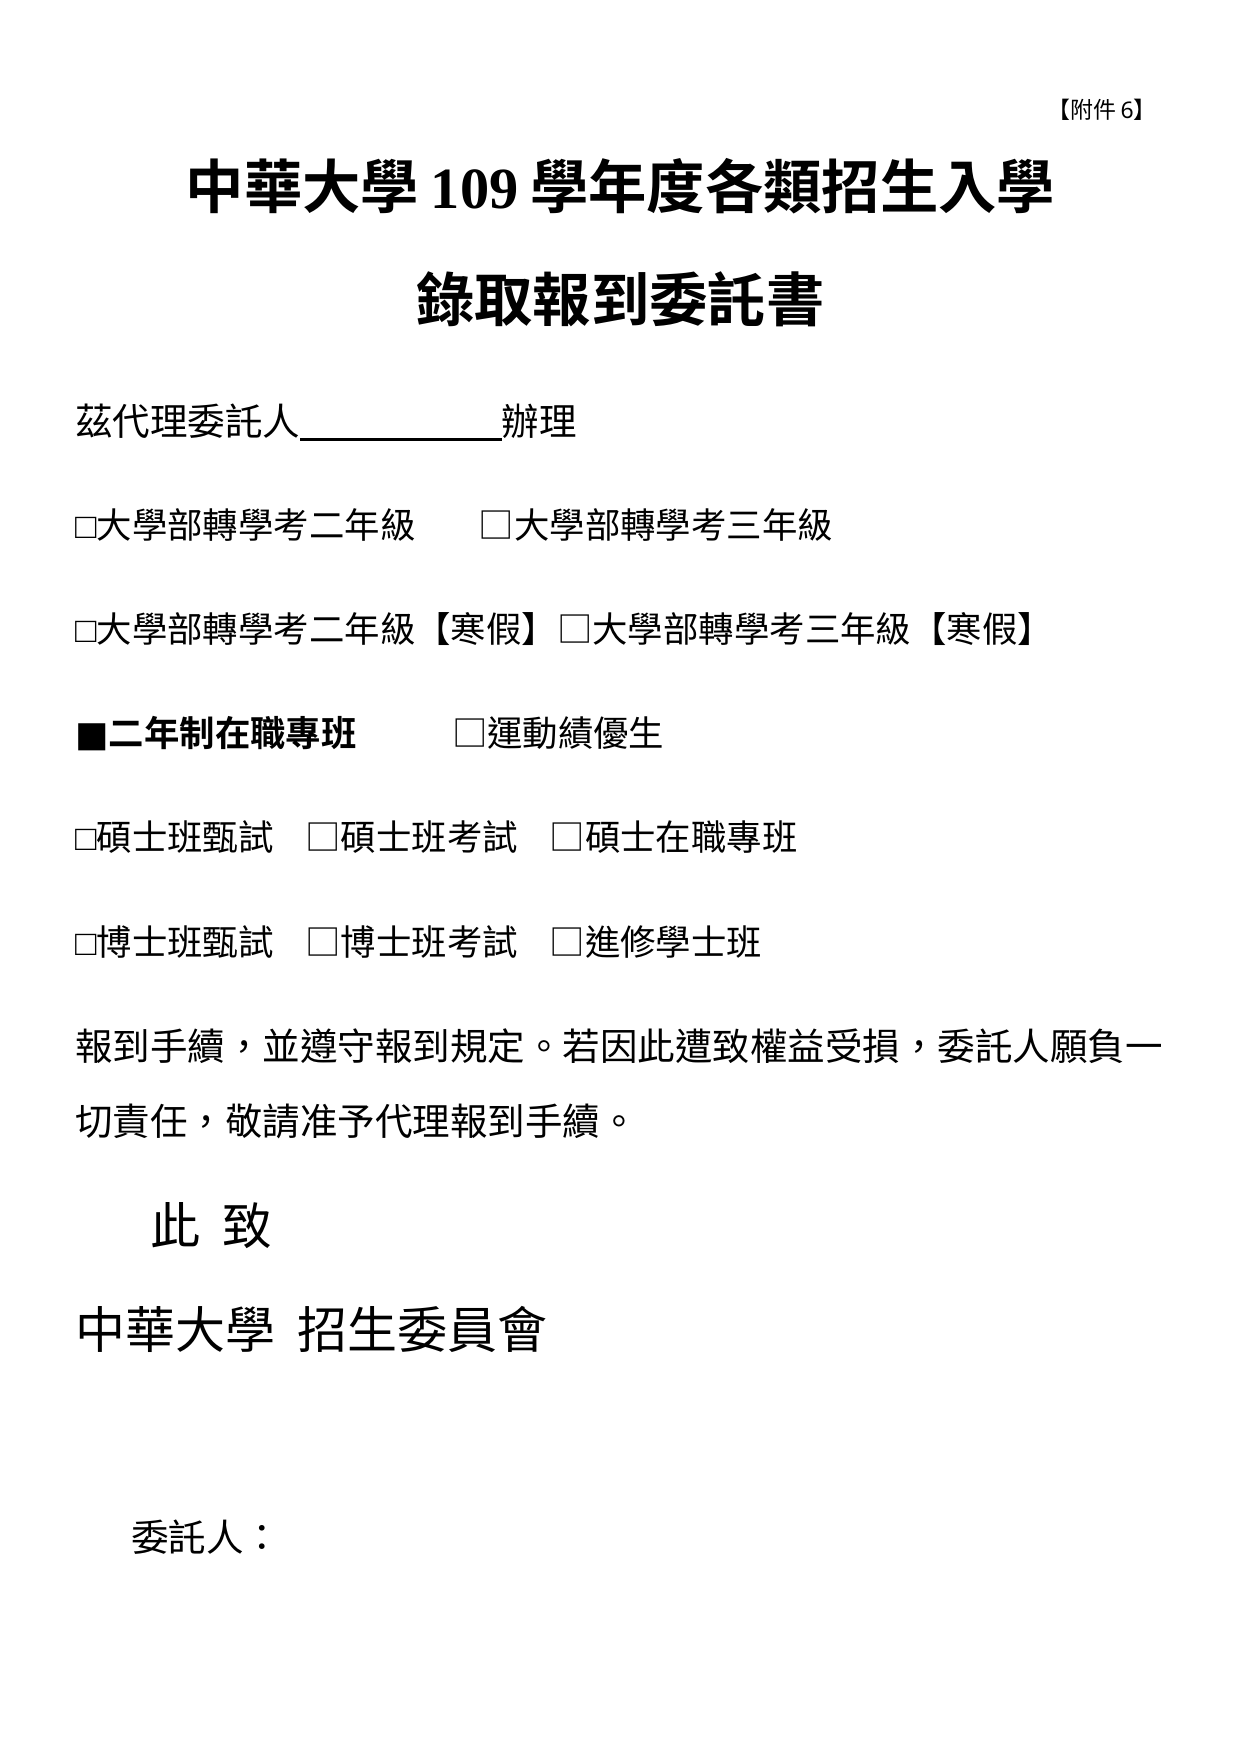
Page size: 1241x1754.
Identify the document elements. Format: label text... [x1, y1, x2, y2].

text □碩士班甄試 □碩士班考試 □碩士在職專班 [75, 798, 1165, 873]
text 【附件6】 [75, 89, 1156, 127]
text 錄取報到委託書 [75, 239, 1165, 352]
text □大學部轉學考二年級【寒假】□大學部轉學考三年級【寒假】 [75, 589, 1165, 664]
text 報到手續，並遵守報到規定。若因此遭致權益受損，委託人願負一切責任，敬請准予代理報到手續。 [75, 1006, 1165, 1156]
text 中華大學109學年度各類招生入學 [75, 127, 1165, 239]
text ■二年制在職專班 □運動績優生 [75, 694, 1165, 769]
text □大學部轉學考二年級 □大學部轉學考三年級 [75, 485, 1165, 560]
text 茲代理委託人 辦理 [75, 381, 1165, 456]
text □博士班甄試 □博士班考試 □進修學士班 [75, 902, 1165, 977]
text 中華大學 招生委員會 [75, 1289, 1165, 1364]
text 此 致 [75, 1185, 1165, 1260]
text 委託人： [75, 1498, 659, 1573]
